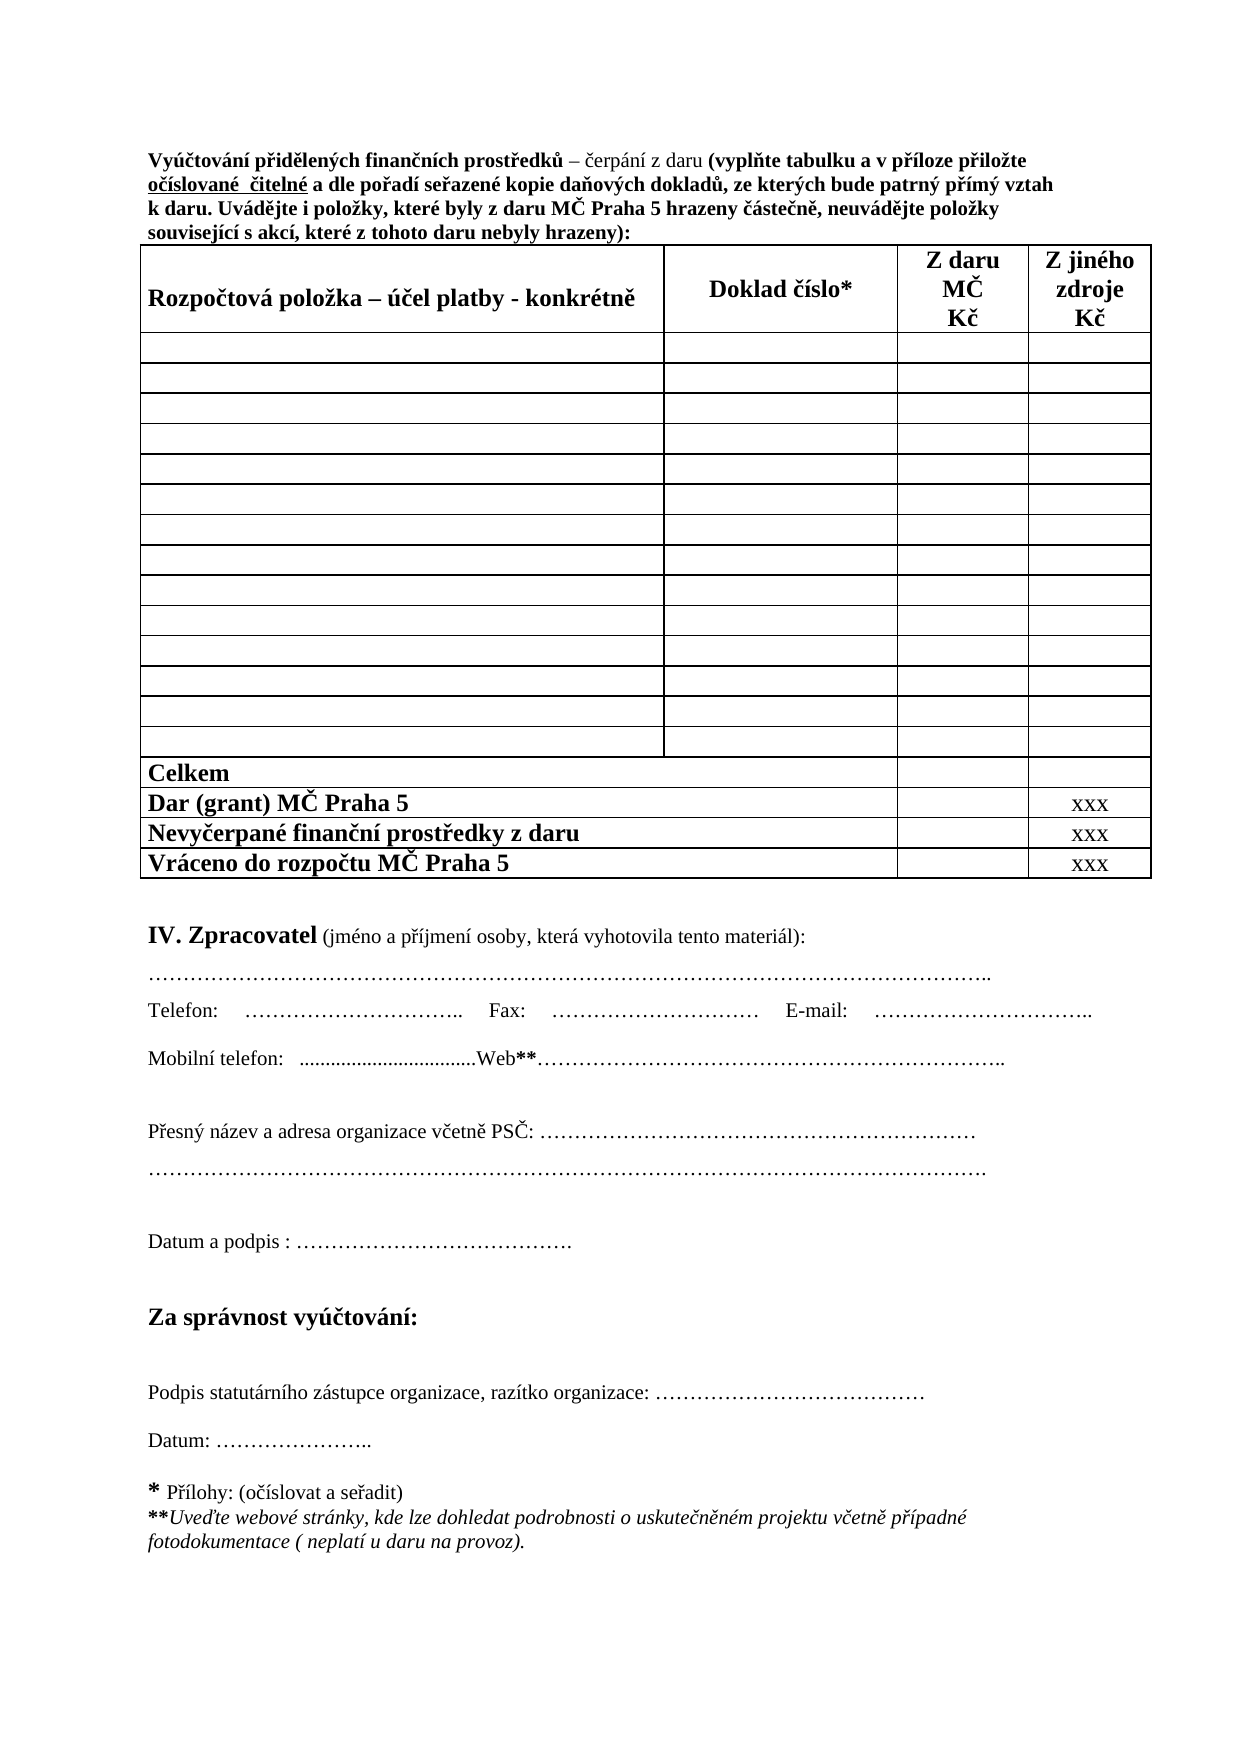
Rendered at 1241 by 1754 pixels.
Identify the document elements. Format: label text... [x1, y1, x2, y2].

subtitle IV. Zpracovatel (jméno a příjmení osoby, která vyhotovila tento materiál): [148, 920, 1093, 949]
table_cell [141, 636, 663, 665]
table_cell [1029, 455, 1150, 483]
table_cell [898, 727, 1028, 756]
table_cell [665, 394, 897, 423]
table_cell [141, 606, 663, 635]
table_header Doklad číslo* [665, 246, 897, 332]
table_cell [898, 576, 1028, 604]
table_cell [898, 333, 1028, 362]
table_cell [898, 667, 1028, 695]
table_cell [1029, 727, 1150, 756]
table_cell [898, 818, 1028, 847]
table_cell [665, 697, 897, 726]
table_cell [665, 515, 897, 544]
table_cell [1029, 333, 1150, 362]
table_header Z jiného zdroje Kč [1029, 246, 1150, 332]
text **Uveďte webové stránky, kde lze dohledat podrobnosti o uskutečněném projektu včetně případné fotodokumentace ( neplatí u daru na provoz). [148, 1505, 1093, 1553]
table_cell [141, 546, 663, 574]
table_cell [898, 758, 1028, 786]
table_cell [1029, 546, 1150, 574]
text Telefon: ………………………….. Fax: ………………………… E-mail: ………………………….. Mobilní telefon: ..................................Web**………………………………………………………….. [148, 998, 1093, 1070]
table_cell [898, 455, 1028, 483]
table_cell [1029, 576, 1150, 604]
table_cell [141, 364, 663, 392]
table_cell [141, 455, 663, 483]
table_cell [665, 424, 897, 453]
table_cell [1029, 636, 1150, 665]
table_cell [898, 636, 1028, 665]
table_cell [665, 364, 897, 392]
table_cell [1029, 424, 1150, 453]
table_cell [898, 788, 1028, 817]
table_cell [1029, 667, 1150, 695]
table_cell [898, 515, 1028, 544]
table_cell [1029, 606, 1150, 635]
subtitle Za správnost vyúčtování: [148, 1302, 1093, 1331]
table_cell Celkem [141, 758, 897, 786]
table_cell [665, 485, 897, 513]
table_cell [1029, 515, 1150, 544]
table_cell Dar (grant) MČ Praha 5 [141, 788, 897, 817]
subtitle Podpis statutárního zástupce organizace, razítko organizace: ………………………………… [148, 1380, 1093, 1404]
table_cell [898, 394, 1028, 423]
table_header Z daru MČ Kč [898, 246, 1028, 332]
table_cell Nevyčerpané finanční prostředky z daru [141, 818, 897, 847]
text * Přílohy: (očíslovat a seřadit) [148, 1476, 1093, 1505]
table_cell [1029, 394, 1150, 423]
table_cell xxx [1029, 849, 1150, 877]
table_cell [898, 364, 1028, 392]
table_cell [141, 394, 663, 423]
table_cell [898, 485, 1028, 513]
text Přesný název a adresa organizace včetně PSČ: ……………………………………………………… [148, 1119, 1093, 1143]
table_cell [141, 515, 663, 544]
table_cell [665, 576, 897, 604]
table_cell [898, 849, 1028, 877]
table_cell [1029, 485, 1150, 513]
table_cell [141, 576, 663, 604]
table_cell [1029, 364, 1150, 392]
table_cell [665, 455, 897, 483]
text Datum: ………………….. [148, 1428, 1093, 1452]
table_cell xxx [1029, 788, 1150, 817]
table_cell [141, 333, 663, 362]
table_cell [1029, 697, 1150, 726]
table_cell Vráceno do rozpočtu MČ Praha 5 [141, 849, 897, 877]
table_cell xxx [1029, 818, 1150, 847]
table_cell [141, 485, 663, 513]
subtitle Vyúčtování přidělených finančních prostředků – čerpání z daru (vyplňte tabulku a v příloze přiložte očíslované čitelné a dle pořadí seřazené kopie daňových dokladů, ze kterých bude patrný přímý vztah k daru. Uvádějte i položky, které byly z daru MČ Praha 5 hrazeny částečně, neuvádějte položky související s akcí, které z tohoto daru nebyly hrazeny): [148, 148, 1093, 244]
table_cell [141, 697, 663, 726]
table_cell [1029, 758, 1150, 786]
table_cell [665, 546, 897, 574]
table_cell [898, 546, 1028, 574]
table_cell [898, 606, 1028, 635]
table_cell [665, 667, 897, 695]
table_header Rozpočtová položka – účel platby - konkrétně [141, 246, 663, 332]
table_cell [141, 424, 663, 453]
table_cell [665, 727, 897, 756]
table_cell [665, 636, 897, 665]
table_cell [141, 727, 663, 756]
table_cell [665, 333, 897, 362]
table_cell [898, 697, 1028, 726]
table_cell [665, 606, 897, 635]
table_cell [141, 667, 663, 695]
text …………………………………………………………………………………………………………. [148, 1156, 1093, 1180]
table_cell [898, 424, 1028, 453]
subtitle Datum a podpis : …………………………………. [148, 1229, 1093, 1253]
subtitle ………………………………………………………………………………………………………….. [148, 961, 1093, 985]
